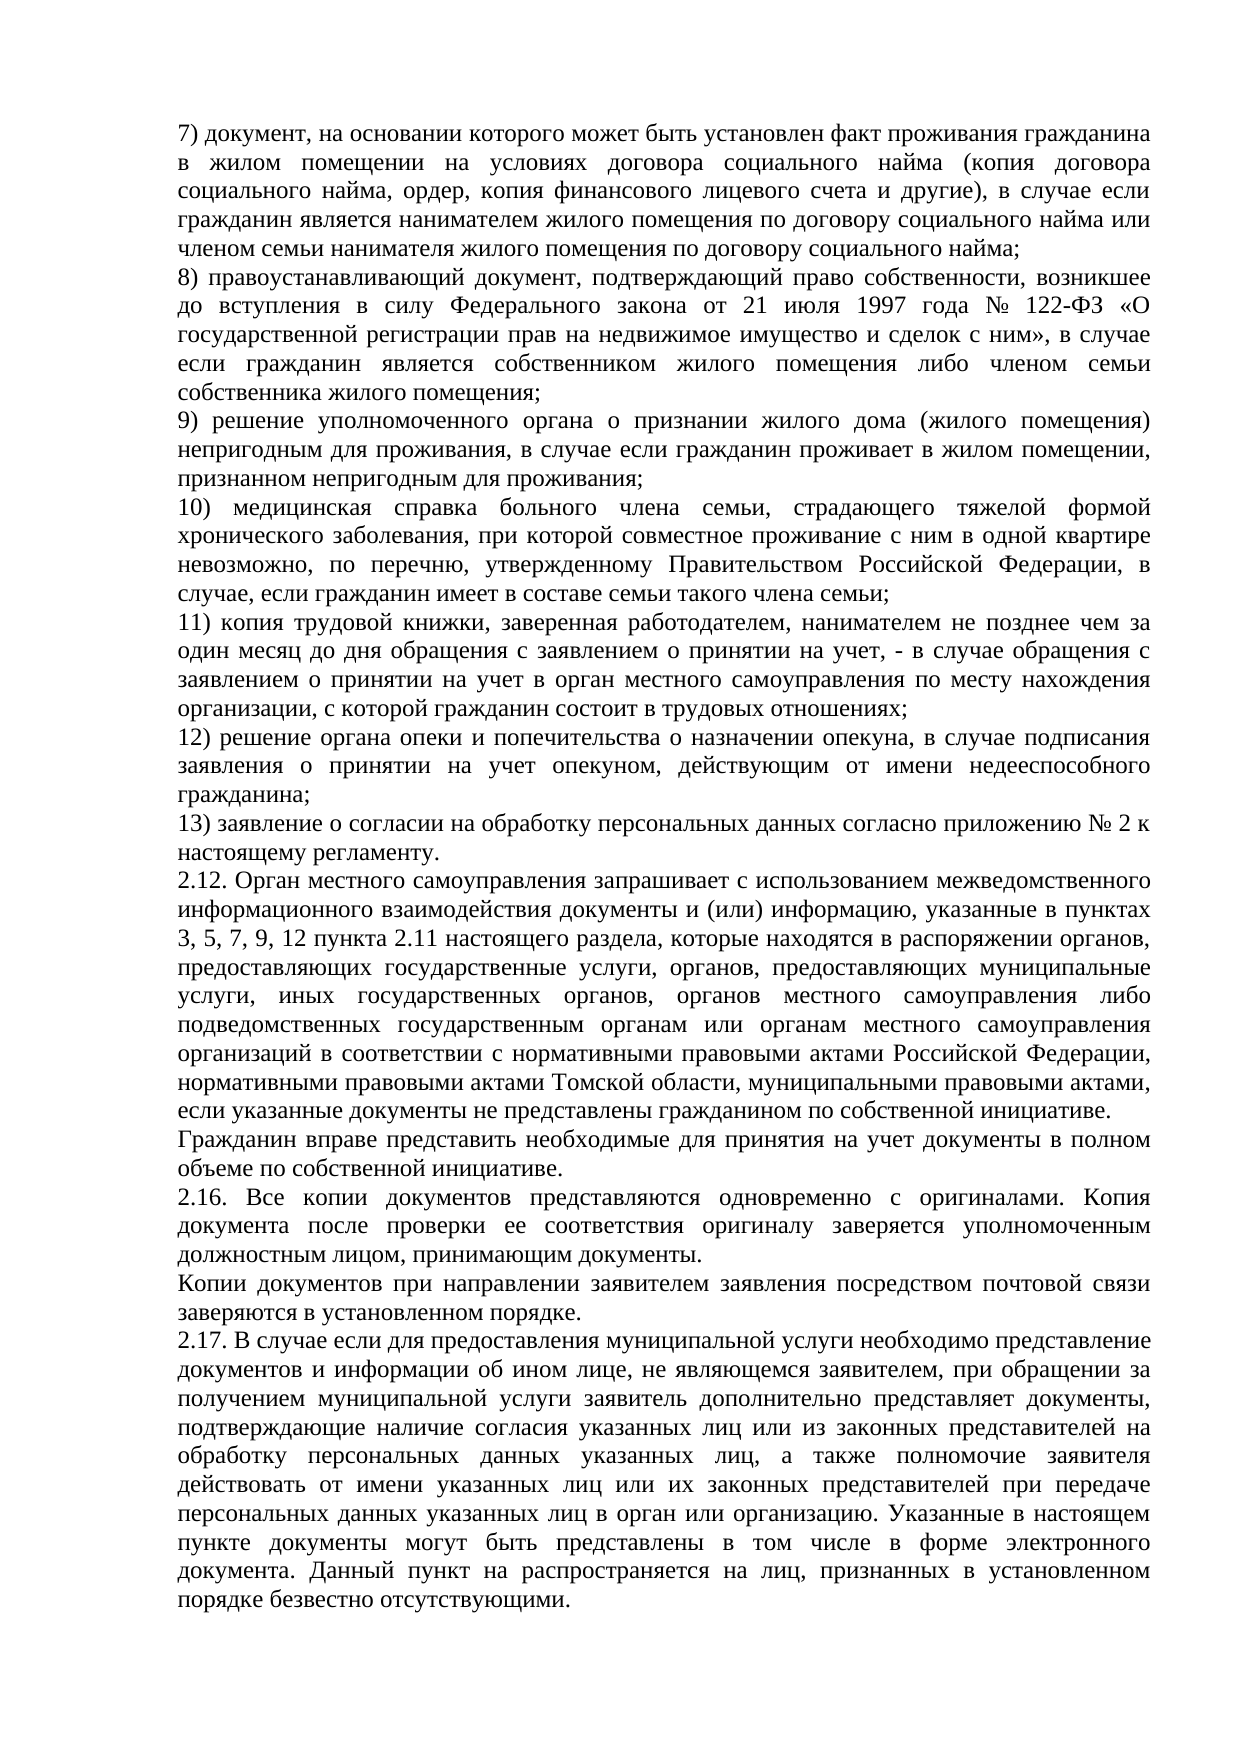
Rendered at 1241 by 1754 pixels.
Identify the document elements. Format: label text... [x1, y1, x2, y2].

text 12) решение органа опеки и попечительства о назначении опекуна, в случае подписания заявления о принятии на учет опекуном, действующим от имени недееспособного гражданина; [177, 722, 1152, 808]
text 9) решение уполномоченного органа о признании жилого дома (жилого помещения) непригодным для проживания, в случае если гражданин проживает в жилом помещении, признанном непригодным для проживания; [177, 406, 1152, 492]
text 7) документ, на основании которого может быть установлен факт проживания гражданина в жилом помещении на условиях договора социального найма (копия договора социального найма, ордер, копия финансового лицевого счета и другие), в случае если гражданин является нанимателем жилого помещения по договору социального найма или членом семьи нанимателя жилого помещения по договору социального найма; [177, 118, 1152, 262]
text 2.12. Орган местного самоуправления запрашивает с использованием межведомственного информационного взаимодействия документы и (или) информацию, указанные в пунктах 3, 5, 7, 9, 12 пункта 2.11 настоящего раздела, которые находятся в распоряжении органов, предоставляющих государственные услуги, органов, предоставляющих муниципальные услуги, иных государственных органов, органов местного самоуправления либо подведомственных государственным органам или органам местного самоуправления организаций в соответствии с нормативными правовыми актами Российской Федерации, нормативными правовыми актами Томской области, муниципальными правовыми актами, если указанные документы не представлены гражданином по собственной инициативе. [177, 866, 1152, 1124]
text 13) заявление о согласии на обработку персональных данных согласно приложению № 2 к настоящему регламенту. [177, 808, 1152, 866]
text 2.17. В случае если для предоставления муниципальной услуги необходимо представление документов и информации об ином лице, не являющемся заявителем, при обращении за получением муниципальной услуги заявитель дополнительно представляет документы, подтверждающие наличие согласия указанных лиц или из законных представителей на обработку персональных данных указанных лиц, а также полномочие заявителя действовать от имени указанных лиц или их законных представителей при передаче персональных данных указанных лиц в орган или организацию. Указанные в настоящем пункте документы могут быть представлены в том числе в форме электронного документа. Данный пункт на распространяется на лиц, признанных в установленном порядке безвестно отсутствующими. [177, 1326, 1152, 1613]
text 2.16. Все копии документов представляются одновременно с оригиналами. Копия документа после проверки ее соответствия оригиналу заверяется уполномоченным должностным лицом, принимающим документы. [177, 1182, 1152, 1268]
text 8) правоустанавливающий документ, подтверждающий право собственности, возникшее до вступления в силу Федерального закона от 21 июля 1997 года № 122-ФЗ «О государственной регистрации прав на недвижимое имущество и сделок с ним», в случае если гражданин является собственником жилого помещения либо членом семьи собственника жилого помещения; [177, 262, 1152, 406]
text 10) медицинская справка больного члена семьи, страдающего тяжелой формой хронического заболевания, при которой совместное проживание с ним в одной квартире невозможно, по перечню, утвержденному Правительством Российской Федерации, в случае, если гражданин имеет в составе семьи такого члена семьи; [177, 492, 1152, 607]
text 11) копия трудовой книжки, заверенная работодателем, нанимателем не позднее чем за один месяц до дня обращения с заявлением о принятии на учет, - в случае обращения с заявлением о принятии на учет в орган местного самоуправления по месту нахождения организации, с которой гражданин состоит в трудовых отношениях; [177, 607, 1152, 722]
text Гражданин вправе представить необходимые для принятия на учет документы в полном объеме по собственной инициативе. [177, 1124, 1152, 1182]
text Копии документов при направлении заявителем заявления посредством почтовой связи заверяются в установленном порядке. [177, 1268, 1152, 1326]
